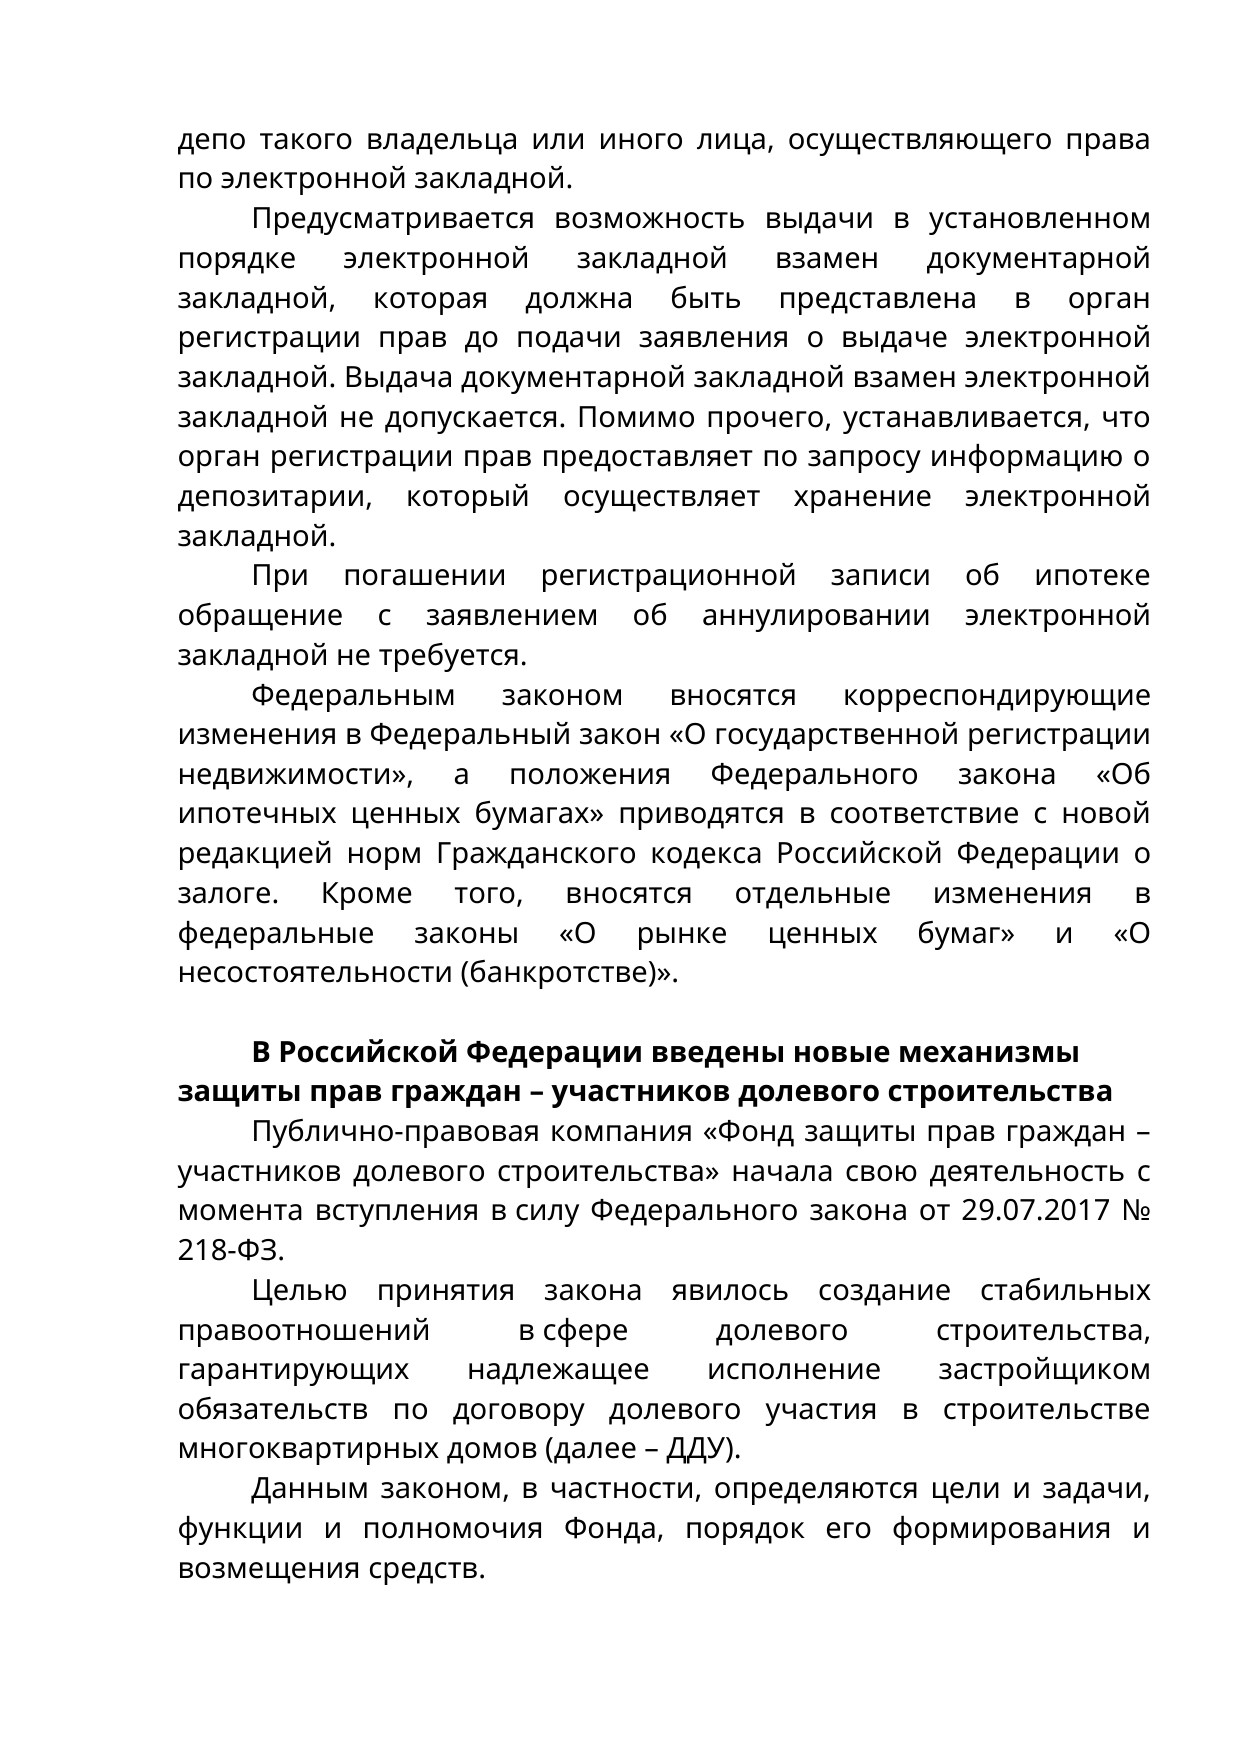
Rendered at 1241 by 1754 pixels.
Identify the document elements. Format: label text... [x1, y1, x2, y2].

subtitle В Российской Федерации введены новые механизмы защиты прав граждан – участников долевого строительства [177, 1031, 1152, 1110]
text Предусматривается возможность выдачи в установленном порядке электронной закладной взамен документарной закладной, которая должна быть представлена в орган регистрации прав до подачи заявления о выдаче электронной закладной. Выдача документарной закладной взамен электронной закладной не допускается. Помимо прочего, устанавливается, что орган регистрации прав предоставляет по запросу информацию о депозитарии, который осуществляет хранение электронной закладной. [177, 197, 1152, 555]
text Федеральным законом вносятся корреспондирующие изменения в Федеральный закон «О государственной регистрации недвижимости», а положения Федерального закона «Об ипотечных ценных бумагах» приводятся в соответствие с новой редакцией норм Гражданского кодекса Российской Федерации о залоге. Кроме того, вносятся отдельные изменения в федеральные законы «О рынке ценных бумаг» и «О несостоятельности (банкротстве)». [177, 674, 1152, 991]
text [177, 118, 1152, 197]
text Публично-правовая компания «Фонд защиты прав граждан – участников долевого строительства» начала свою деятельность с момента вступления в силу Федерального закона от 29.07.2017 № 218-ФЗ. [177, 1110, 1152, 1269]
text При погашении регистрационной записи об ипотеке обращение с заявлением об аннулировании электронной закладной не требуется. [177, 555, 1152, 674]
text Данным законом, в частности, определяются цели и задачи, функции и полномочия Фонда, порядок его формирования и возмещения средств. [177, 1467, 1152, 1587]
text Целью принятия закона явилось создание стабильных правоотношений в сфере долевого строительства, гарантирующих надлежащее исполнение застройщиком обязательств по договору долевого участия в строительстве многоквартирных домов (далее – ДДУ). [177, 1269, 1152, 1467]
